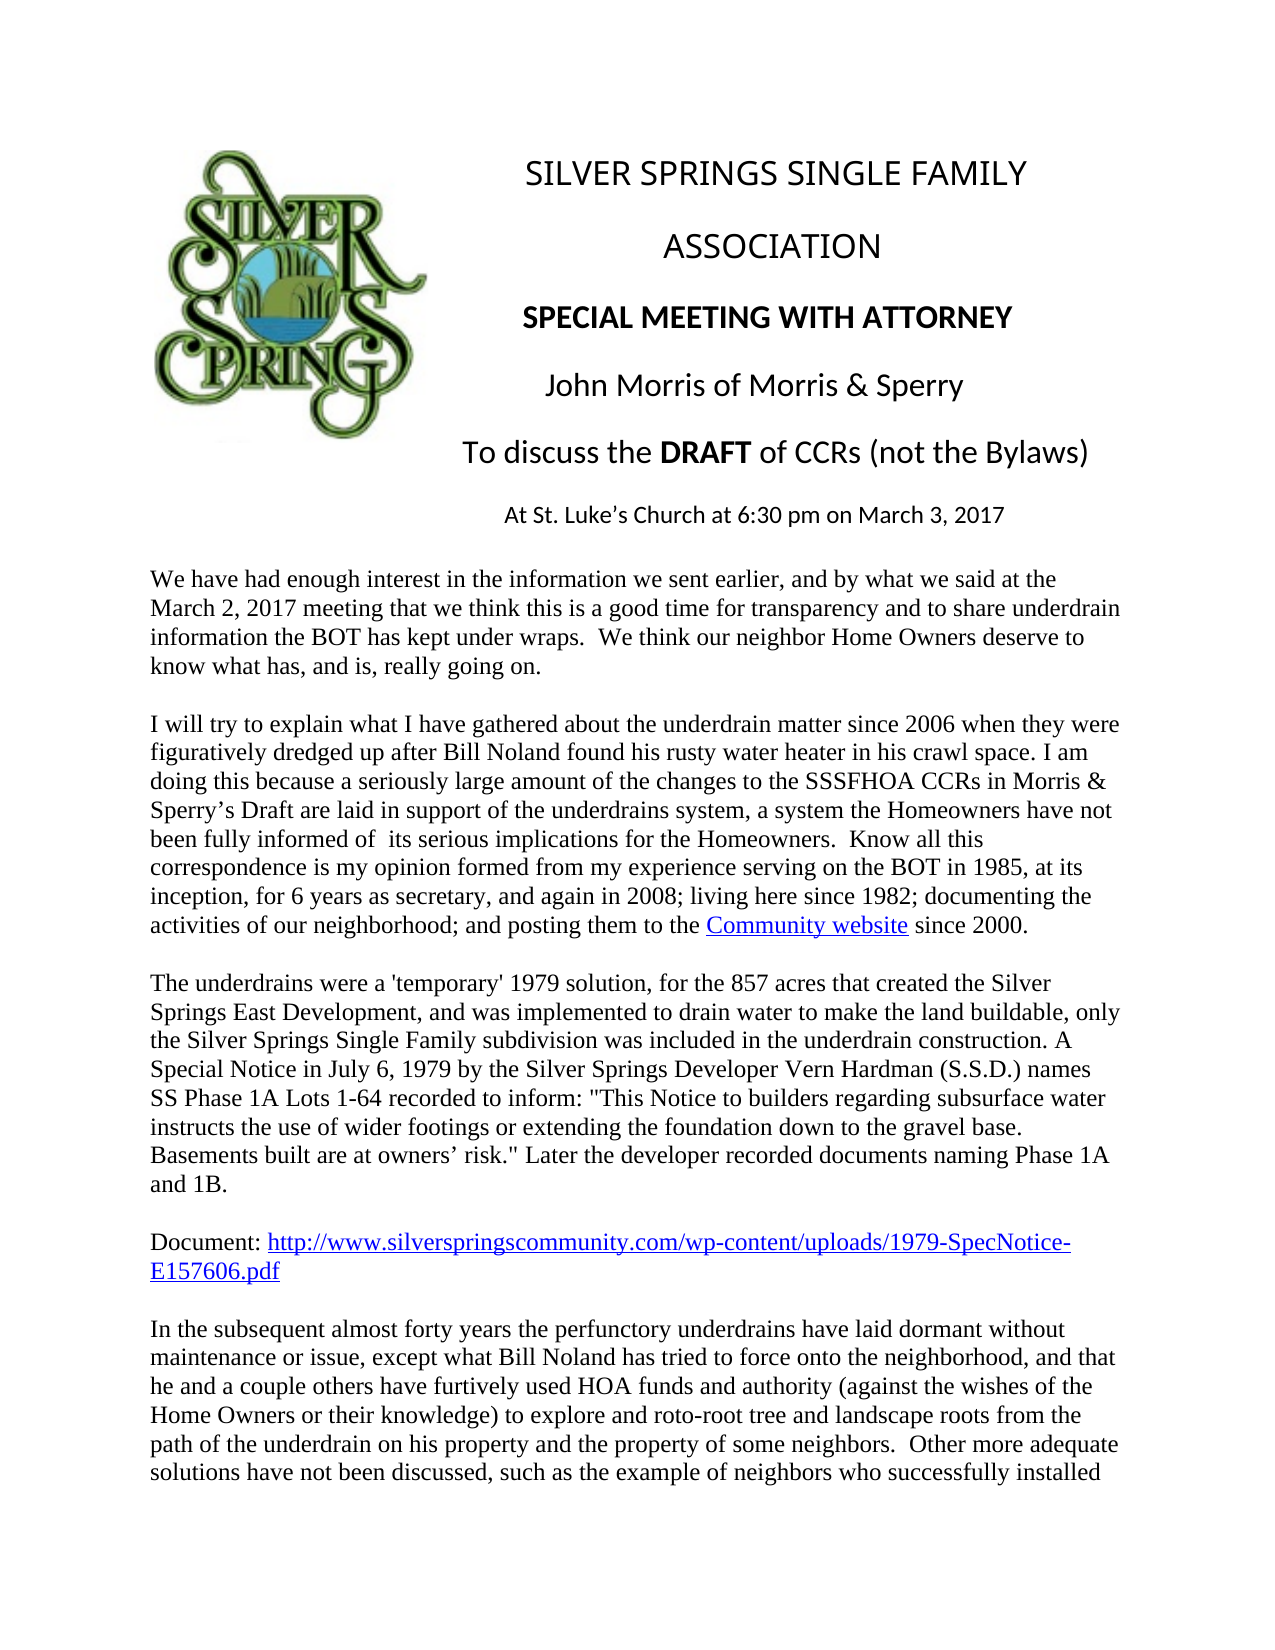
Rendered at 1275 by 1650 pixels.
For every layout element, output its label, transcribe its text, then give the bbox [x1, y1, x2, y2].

text We have had enough interest in the information we sent earlier, and by what we said at the March 2, 2017 meeting that we think this is a good time for transparency and to share underdrain information the BOT has kept under wraps. We think our neighbor Home Owners deserve to know what has, and is, really going on. [150, 564, 1125, 679]
picture [150, 150, 427, 441]
text SPECIAL MEETING WITH ATTORNEY [427, 296, 1125, 337]
text The underdrains were a 'temporary' 1979 solution, for the 857 acres that created the Silver Springs East Development, and was implemented to drain water to make the land buildable, only the Silver Springs Single Family subdivision was included in the underdrain construction. A Special Notice in July 6, 1979 by the Silver Springs Developer Vern Hardman (S.S.D.) names SS Phase 1A Lots 1-64 recorded to inform: "This Notice to builders regarding subsurface water instructs the use of wider footings or extending the foundation down to the gravel base. Basements built are at owners’ risk." Later the developer recorded documents naming Phase 1A and 1B. [150, 968, 1125, 1198]
text John Morris of Morris & Sperry [427, 364, 1125, 404]
text Document: http://www.silverspringscommunity.com/wp-content/uploads/1979-SpecNotice-E157606.pdf [150, 1227, 1125, 1284]
text SILVER SPRINGS SINGLE FAMILY [427, 150, 1125, 195]
text I will try to explain what I have gathered about the underdrain matter since 2006 when they were figuratively dredged up after Bill Noland found his rusty water heater in his crawl space. I am doing this because a seriously large amount of the changes to the SSSFHOA CCRs in Morris & Sperry’s Draft are laid in support of the underdrains system, a system the Homeowners have not been fully informed of its serious implications for the Homeowners. Know all this correspondence is my opinion formed from my experience serving on the BOT in 1985, at its inception, for 6 years as secretary, and again in 2008; living here since 1982; documenting the activities of our neighborhood; and posting them to the Community website since 2000. [150, 709, 1125, 939]
text At St. Luke’s Church at 6:30 pm on March 3, 2017 [150, 499, 1125, 529]
subtitle ASSOCIATION [427, 223, 1125, 268]
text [150, 1314, 1125, 1486]
text To discuss the DRAFT of CCRs (not the Bylaws) [150, 431, 1125, 472]
